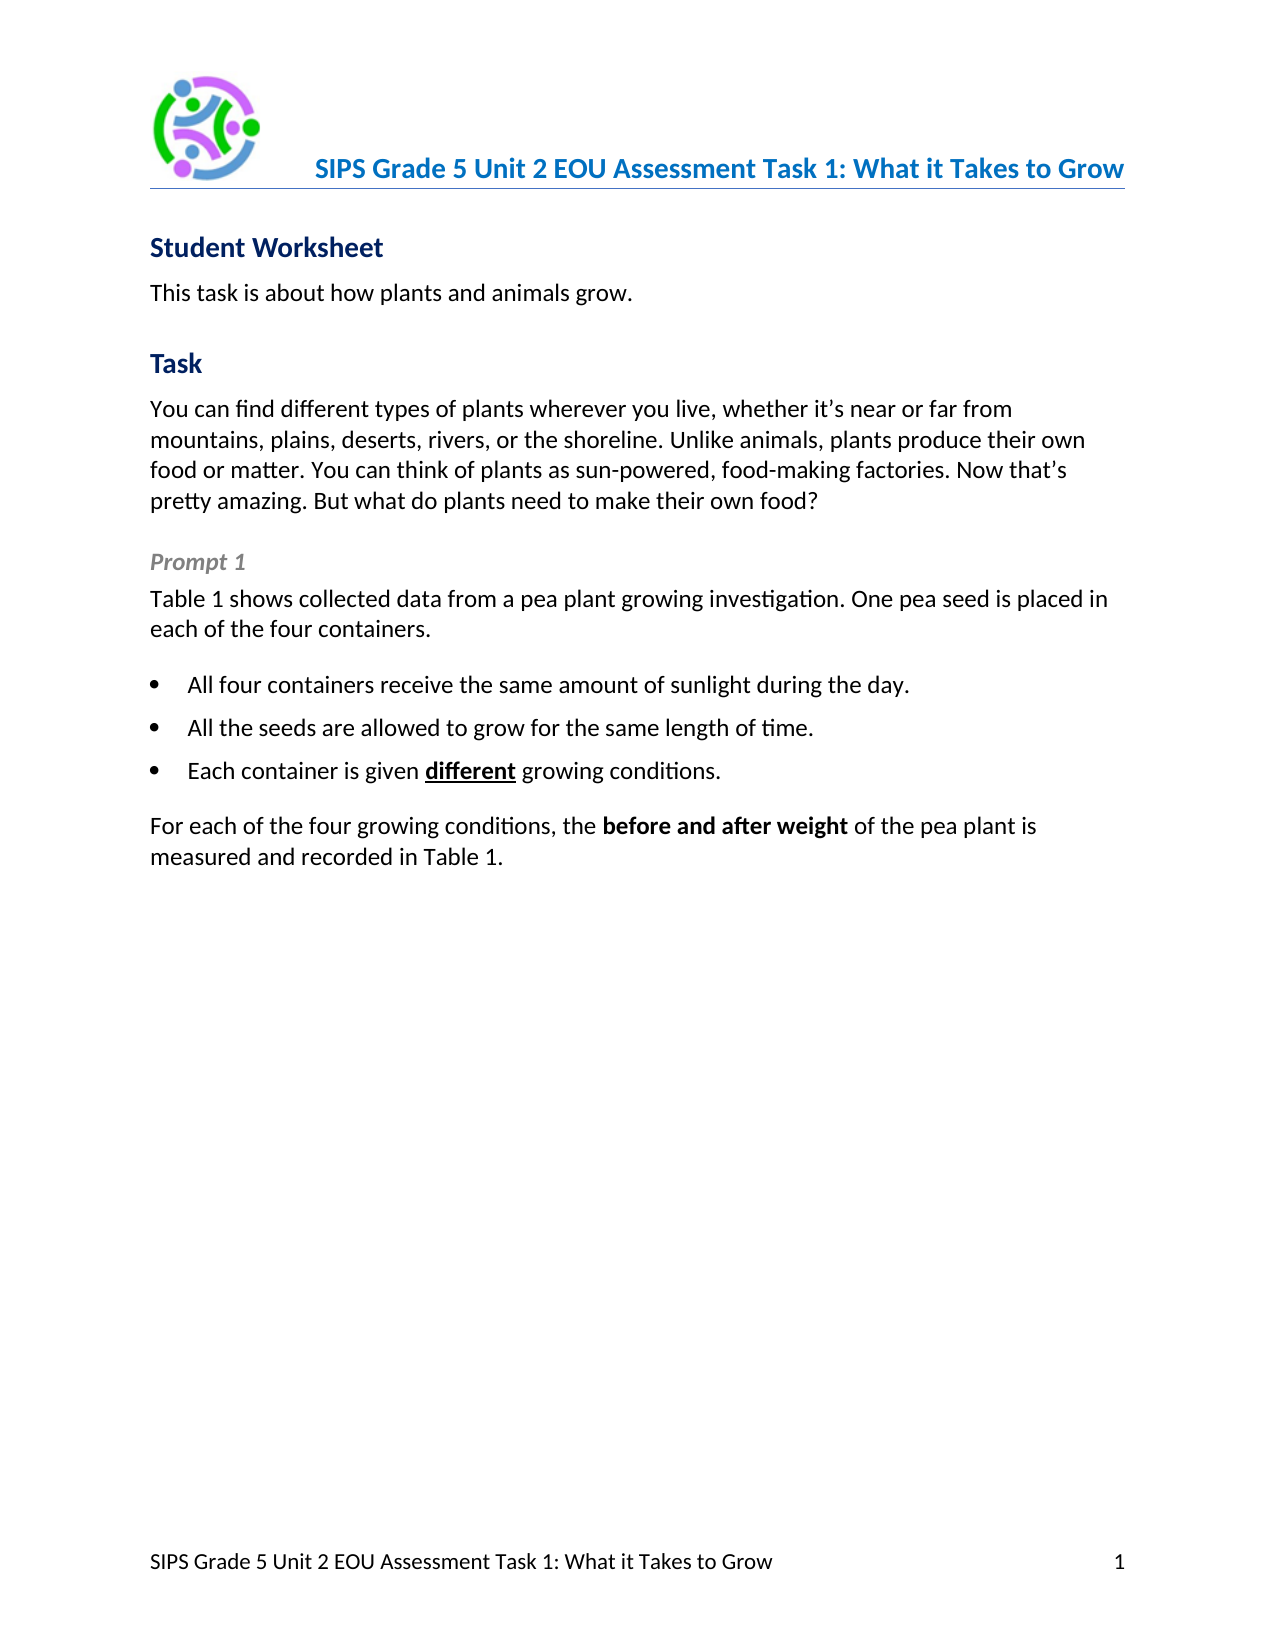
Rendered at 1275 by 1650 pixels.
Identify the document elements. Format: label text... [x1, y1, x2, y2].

text You can find different types of plants wherever you live, whether it’s near or far from mountains, plains, deserts, rivers, or the shoreline. Unlike animals, plants produce their own food or matter. You can think of plants as sun-powered, food-making factories. Now that’s pretty amazing. But what do plants need to make their own food? [150, 393, 1125, 515]
subtitle Task [150, 345, 1125, 381]
subtitle Student Worksheet [150, 229, 1125, 265]
picture [150, 71, 260, 181]
text For each of the four growing conditions, the before and after weight of the pea plant is measured and recorded in Table 1. [150, 810, 1125, 871]
list Each container is given different growing conditions. [150, 755, 1125, 785]
subtitle This task is about how plants and animals grow. [150, 277, 1125, 308]
text Table 1 shows collected data from a pea plant growing investigation. One pea seed is placed in each of the four containers. [150, 583, 1125, 644]
subtitle Prompt 1 [150, 546, 1125, 576]
text SIPS Grade 5 Unit 2 EOU Assessment Task 1: What it Takes to Grow [150, 150, 1125, 188]
list All four containers receive the same amount of sunlight during the day. [150, 669, 1125, 699]
list All the seeds are allowed to grow for the same length of time. [150, 712, 1125, 742]
